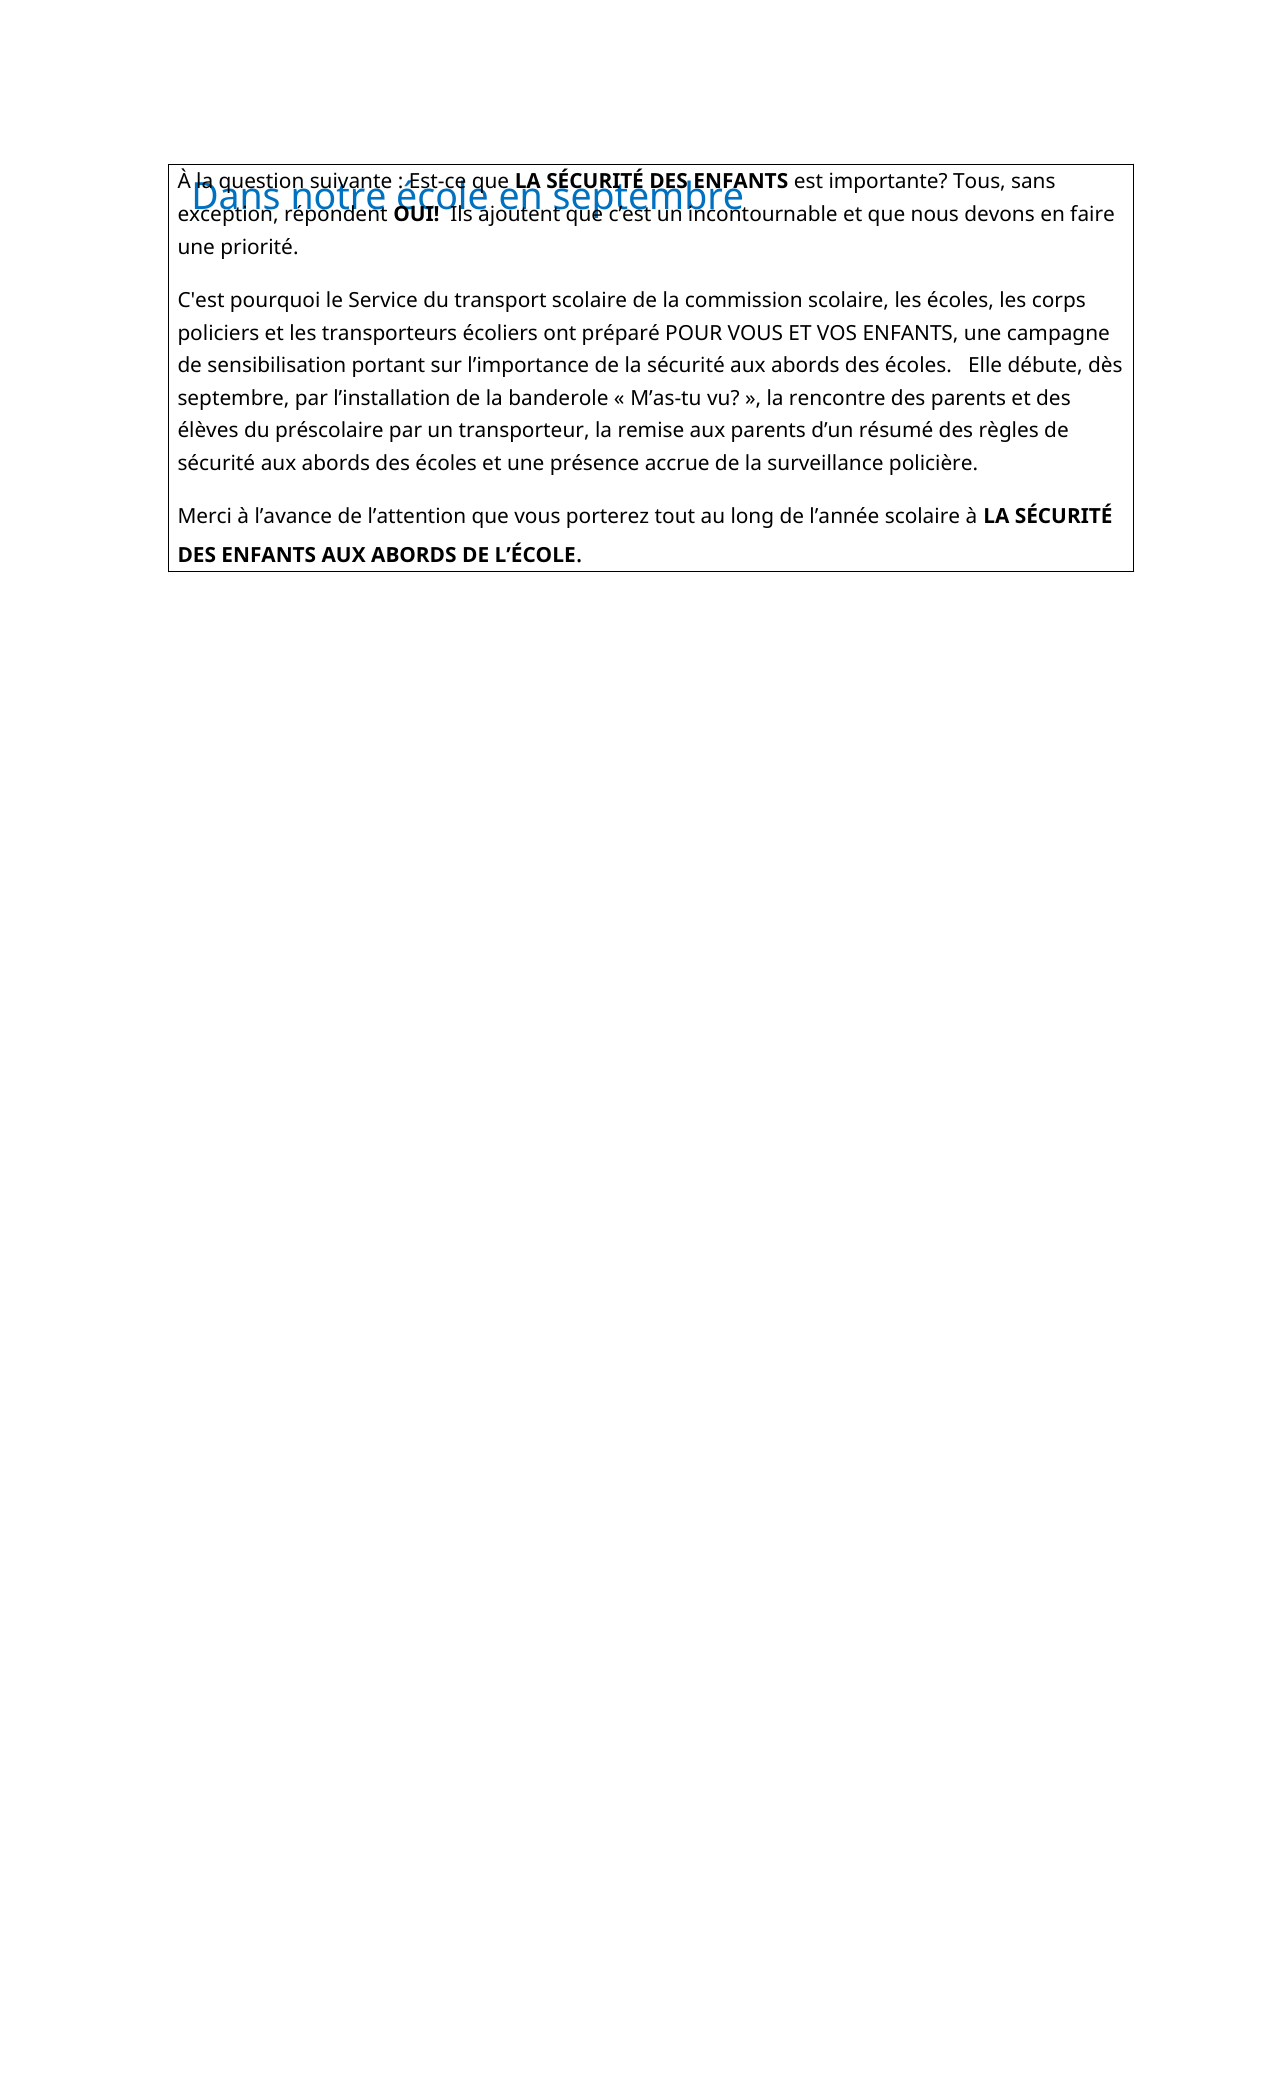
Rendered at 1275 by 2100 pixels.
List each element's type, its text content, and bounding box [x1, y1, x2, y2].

text Merci à l’avance de l’attention que vous porterez tout au long de l’année scolaire à LA SÉCURITÉ DES ENFANTS AUX ABORDS DE L’ÉCOLE. [169, 498, 1133, 571]
text C'est pourquoi le Service du transport scolaire de la commission scolaire, les écoles, les corps policiers et les transporteurs écoliers ont préparé POUR VOUS ET VOS ENFANTS, une campagne de sensibilisation portant sur l’importance de la sécurité aux abords des écoles. Elle débute, dès septembre, par l’installation de la banderole « M’as-tu vu? », la rencontre des parents et des élèves du préscolaire par un transporteur, la remise aux parents d’un résumé des règles de sécurité aux abords des écoles et une présence accrue de la surveillance policière. [169, 282, 1133, 477]
text À la question suivante : Est-ce que LA SÉCURITÉ DES ENFANTS est importante? Tous, sans exception, répondent OUI! Ils ajoutent que c’est un incontournable et que nous devons en faire une priorité. [169, 165, 1133, 260]
